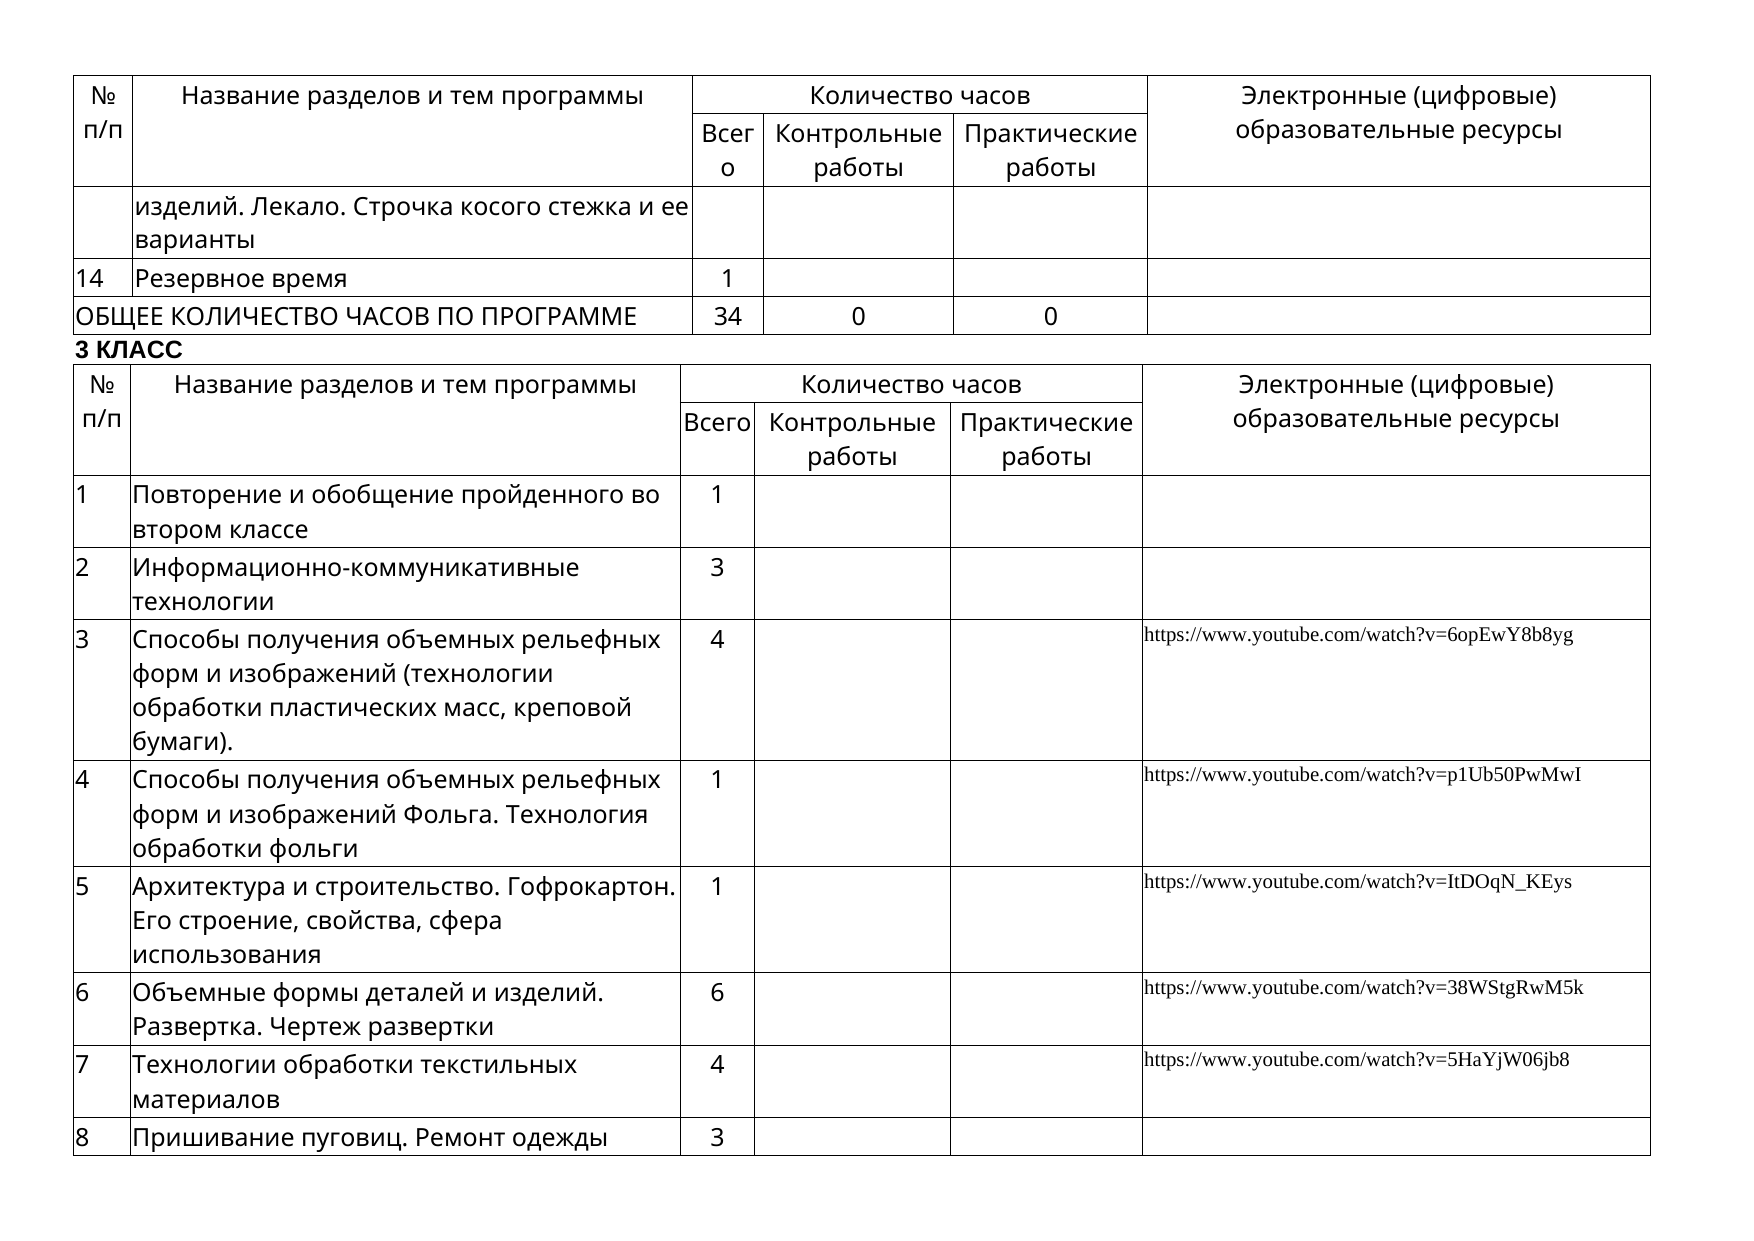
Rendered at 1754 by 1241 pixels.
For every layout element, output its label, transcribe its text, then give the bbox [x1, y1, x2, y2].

table_cell Резервное время [133, 259, 692, 296]
table_cell https://www.youtube.com/watch?v=6opEwY8b8yg [1143, 620, 1650, 759]
table_cell [1143, 1118, 1650, 1155]
table_cell 4 [74, 761, 130, 866]
table_cell https://www.youtube.com/watch?v=ItDOqN_KEys [1143, 867, 1650, 972]
table_cell Повторение и обобщение пройденного во втором классе [131, 476, 680, 547]
table_cell 4 [681, 1046, 754, 1117]
table_cell Объемные формы деталей и изделий. Развертка. Чертеж развертки [131, 973, 680, 1044]
table_header № п/п [74, 365, 130, 474]
table_cell Практические работы [951, 403, 1142, 474]
table_cell ОБЩЕЕ КОЛИЧЕСТВО ЧАСОВ ПО ПРОГРАММЕ [74, 297, 692, 334]
table_header Электронные (цифровые) образовательные ресурсы [1143, 365, 1650, 474]
table_cell Архитектура и строительство. Гофрокартон. Его строение, свойства, сфера использования [131, 867, 680, 972]
table_cell 1 [693, 259, 763, 296]
table_cell [951, 867, 1142, 972]
table_cell https://www.youtube.com/watch?v=38WStgRwM5k [1143, 973, 1650, 1044]
table_cell 3 [74, 620, 130, 759]
table_cell 5 [74, 867, 130, 972]
table_cell [1143, 476, 1650, 547]
table_cell 3 [681, 548, 754, 619]
table_cell [951, 476, 1142, 547]
table_cell https://www.youtube.com/watch?v=p1Ub50PwMwI [1143, 761, 1650, 866]
table_cell Всего [681, 403, 754, 474]
table_header Количество часов [681, 365, 1142, 402]
table_cell [951, 1118, 1142, 1155]
table_header Название разделов и тем программы [131, 365, 680, 474]
table_cell [951, 620, 1142, 759]
table_cell [1148, 187, 1650, 258]
table_cell [951, 1046, 1142, 1117]
table_header Электронные (цифровые) образовательные ресурсы [1148, 76, 1650, 186]
table_cell 0 [954, 297, 1147, 334]
table_cell Информационно-коммуникативные технологии [131, 548, 680, 619]
table_cell [764, 259, 953, 296]
table_header № п/п [74, 76, 132, 186]
table_cell [954, 187, 1147, 258]
table_cell [755, 548, 950, 619]
table_cell 34 [693, 297, 763, 334]
table_cell 1 [681, 761, 754, 866]
table_cell 13 [74, 187, 132, 258]
table_cell [755, 973, 950, 1044]
table_cell Способы получения объемных рельефных форм и изображений Фольга. Технология обработки фольги [131, 761, 680, 866]
table_cell https://www.youtube.com/watch?v=5HaYjW06jb8 [1143, 1046, 1650, 1117]
table_cell [755, 1118, 950, 1155]
table_cell [755, 476, 950, 547]
table_cell [954, 259, 1147, 296]
table_cell [951, 973, 1142, 1044]
table_cell Контрольные работы [764, 114, 953, 186]
table_cell [764, 187, 953, 258]
table_cell 3 [681, 1118, 754, 1155]
table_cell 2 [74, 548, 130, 619]
table_cell Технологии обработки текстильных материалов [131, 1046, 680, 1117]
table_cell 0 [764, 297, 953, 334]
table_cell 1 [681, 867, 754, 972]
table_cell 6 [693, 187, 763, 258]
table_cell [755, 761, 950, 866]
table_cell 14 [74, 259, 132, 296]
table_cell Способы получения объемных рельефных форм и изображений (технологии обработки пластических масс, креповой бумаги). [131, 620, 680, 759]
table_cell 1 [681, 476, 754, 547]
table_header Количество часов [693, 76, 1147, 113]
table_cell [951, 548, 1142, 619]
table_cell [755, 867, 950, 972]
text 3 КЛАСС [75, 335, 1679, 364]
table_cell 6 [74, 973, 130, 1044]
table_cell Контрольные работы [755, 403, 950, 474]
table_cell Всего [693, 114, 763, 186]
table_header Название разделов и тем программы [133, 76, 692, 186]
table_cell 8 [74, 1118, 130, 1155]
table_cell [1148, 297, 1650, 334]
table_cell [133, 187, 692, 258]
table_cell Пришивание пуговиц. Ремонт одежды [131, 1118, 680, 1155]
table_cell [1148, 259, 1650, 296]
table_cell 4 [681, 620, 754, 759]
table_cell [755, 620, 950, 759]
table_cell 6 [681, 973, 754, 1044]
table_cell 7 [74, 1046, 130, 1117]
table_cell Практические работы [954, 114, 1147, 186]
table_cell [1143, 548, 1650, 619]
table_cell 1 [74, 476, 130, 547]
table_cell [951, 761, 1142, 866]
table_cell [755, 1046, 950, 1117]
